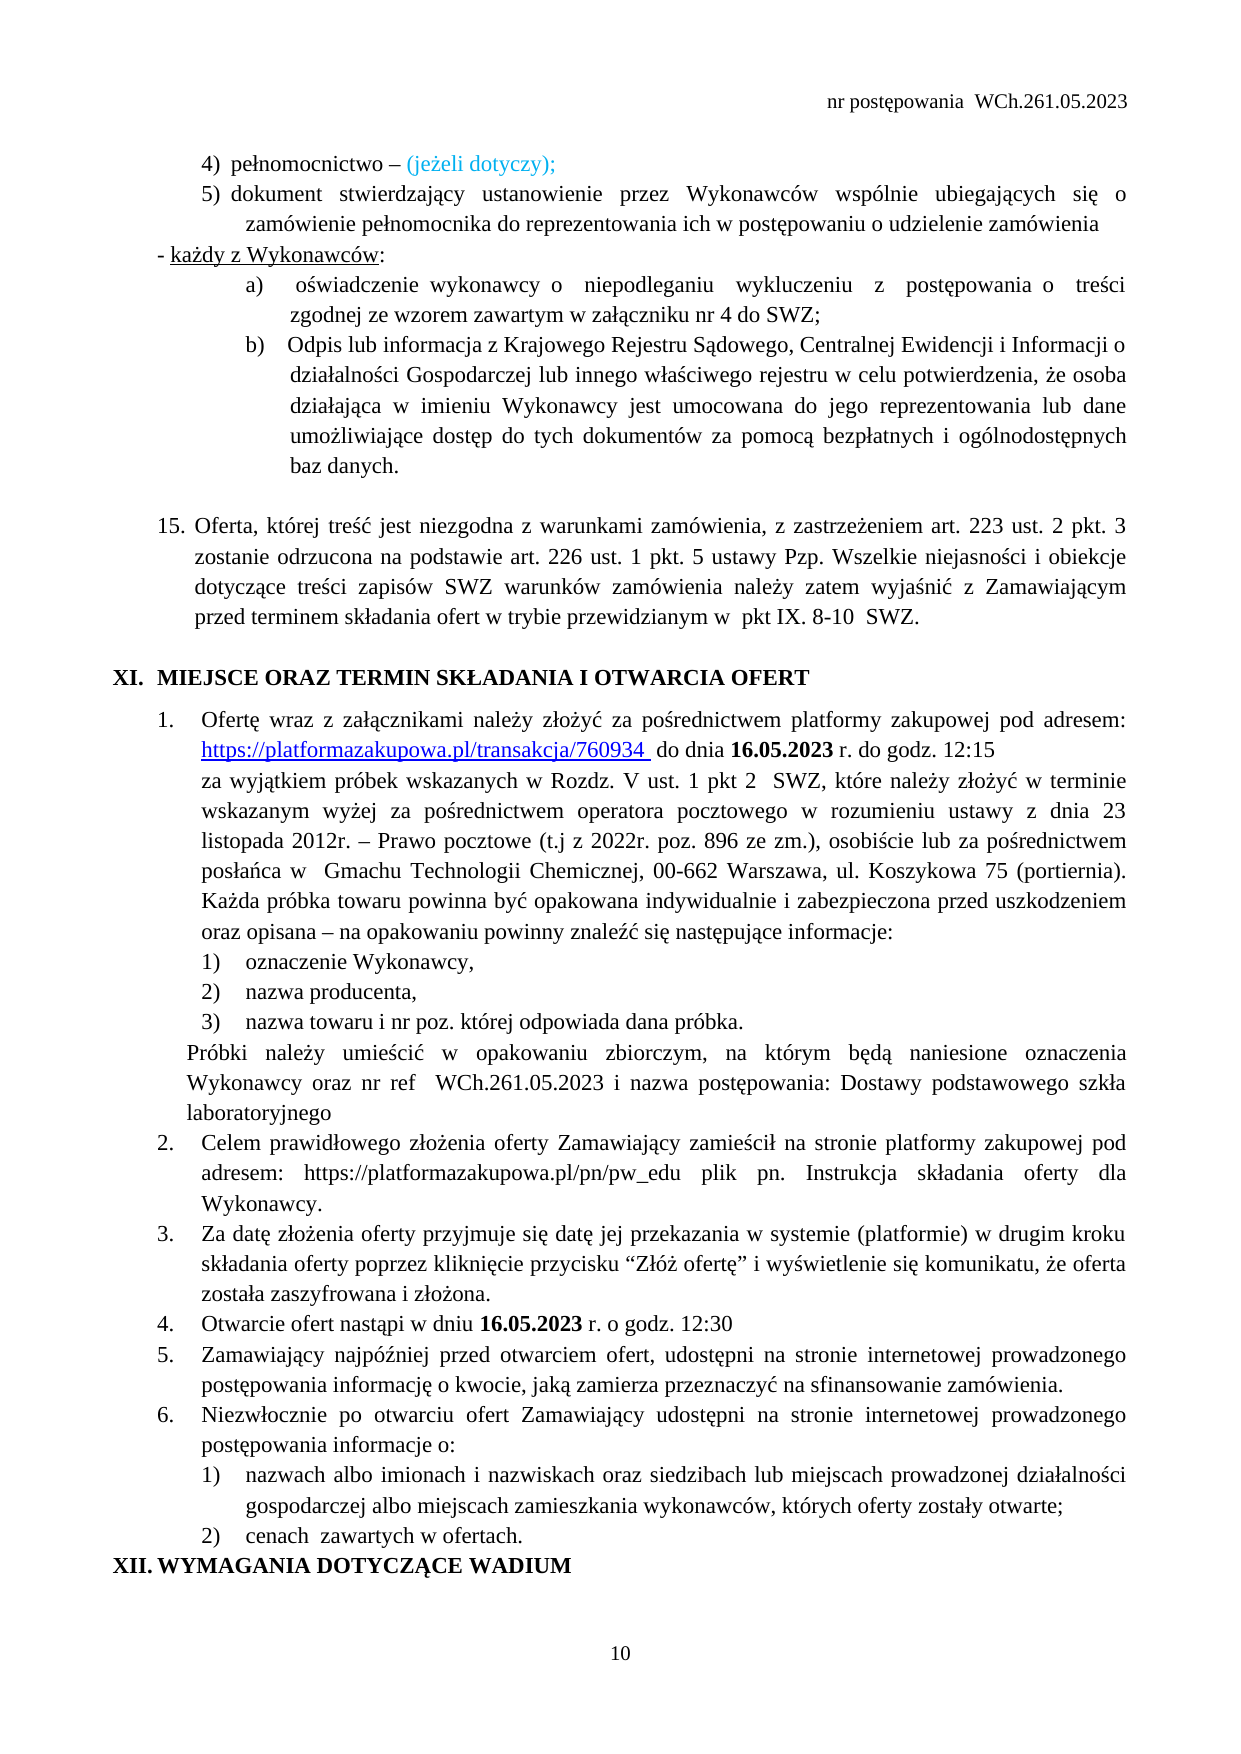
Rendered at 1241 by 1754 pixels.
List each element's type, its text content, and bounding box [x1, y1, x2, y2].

list Otwarcie ofert nastąpi w dniu 16.05.2023 r. o godz. 12:30 [157, 1310, 1128, 1337]
list Niezwłocznie po otwarciu ofert Zamawiający udostępni na stronie internetowej prowadzonego postępowania informacje o: [157, 1401, 1128, 1458]
list Celem prawidłowego złożenia oferty Zamawiający zamieścił na stronie platformy zakupowej pod adresem: https://platformazakupowa.pl/pn/pw_edu plik pn. Instrukcja składania oferty dla Wykonawcy. [157, 1129, 1128, 1216]
list Zamawiający najpóźniej przed otwarciem ofert, udostępni na stronie internetowej prowadzonego postępowania informację o kwocie, jaką zamierza przeznaczyć na sfinansowanie zamówienia. [157, 1341, 1128, 1397]
list cenach zawartych w ofertach. [201, 1522, 1128, 1548]
list nazwa towaru i nr poz. której odpowiada dana próbka. [201, 1008, 1128, 1035]
list nazwa producenta, [201, 978, 1128, 1004]
list Za datę złożenia oferty przyjmuje się datę jej przekazania w systemie (platformie) w drugim kroku składania oferty poprzez kliknięcie przycisku “Złóż ofertę” i wyświetlenie się komunikatu, że oferta została zaszyfrowana i złożona. [157, 1220, 1128, 1307]
list a) oświadczenie wykonawcy o niepodleganiu wykluczeniu z postępowania o treści zgodnej ze wzorem zawartym w załączniku nr 4 do SWZ; [245, 271, 1128, 327]
list oznaczenie Wykonawcy, [201, 948, 1128, 974]
text Próbki należy umieścić w opakowaniu zbiorczym, na którym będą naniesione oznaczenia Wykonawcy oraz nr ref WCh.261.05.2023 i nazwa postępowania: Dostawy podstawowego szkła laboratoryjnego [186, 1038, 1128, 1125]
list - każdy z Wykonawców: [157, 241, 1128, 267]
list nazwach albo imionach i nazwiskach oraz siedzibach lub miejscach prowadzonej działalności gospodarczej albo miejscach zamieszkania wykonawców, których oferty zostały otwarte; [201, 1461, 1128, 1518]
list pełnomocnictwo – (jeżeli dotyczy); [201, 150, 1128, 176]
list MIEJSCE ORAZ TERMIN SKŁADANIA I OTWARCIA OFERT [112, 663, 1128, 690]
list dokument stwierdzający ustanowienie przez Wykonawców wspólnie ubiegających się o zamówienie pełnomocnika do reprezentowania ich w postępowaniu o udzielenie zamówienia [201, 180, 1128, 237]
list Oferta, której treść jest niezgodna z warunkami zamówienia, z zastrzeżeniem art. 223 ust. 2 pkt. 3 zostanie odrzucona na podstawie art. 226 ust. 1 pkt. 5 ustawy Pzp. Wszelkie niejasności i obiekcje dotyczące treści zapisów SWZ warunków zamówienia należy zatem wyjaśnić z Zamawiającym przed terminem składania ofert w trybie przewidzianym w pkt IX. 8-10 SWZ. [157, 512, 1128, 629]
list WYMAGANIA DOTYCZĄCE WADIUM [112, 1552, 1128, 1578]
list b) Odpis lub informacja z Krajowego Rejestru Sądowego, Centralnej Ewidencji i Informacji o działalności Gospodarczej lub innego właściwego rejestru w celu potwierdzenia, że osoba działająca w imieniu Wykonawcy jest umocowana do jego reprezentowania lub dane umożliwiające dostęp do tych dokumentów za pomocą bezpłatnych i ogólnodostępnych baz danych. [245, 331, 1128, 478]
list Ofertę wraz z załącznikami należy złożyć za pośrednictwem platformy zakupowej pod adresem: https://platformazakupowa.pl/transakcja/760934 do dnia 16.05.2023 r. do godz. 12:15 [157, 706, 1128, 763]
text za wyjątkiem próbek wskazanych w Rozdz. V ust. 1 pkt 2 SWZ, które należy złożyć w terminie wskazanym wyżej za pośrednictwem operatora pocztowego w rozumieniu ustawy z dnia 23 listopada 2012r. – Prawo pocztowe (t.j z 2022r. poz. 896 ze zm.), osobiście lub za pośrednictwem posłańca w Gmachu Technologii Chemicznej, 00-662 Warszawa, ul. Koszykowa 75 (portiernia). Każda próbka towaru powinna być opakowana indywidualnie i zabezpieczona przed uszkodzeniem oraz opisana – na opakowaniu powinny znaleźć się następujące informacje: [201, 767, 1128, 944]
